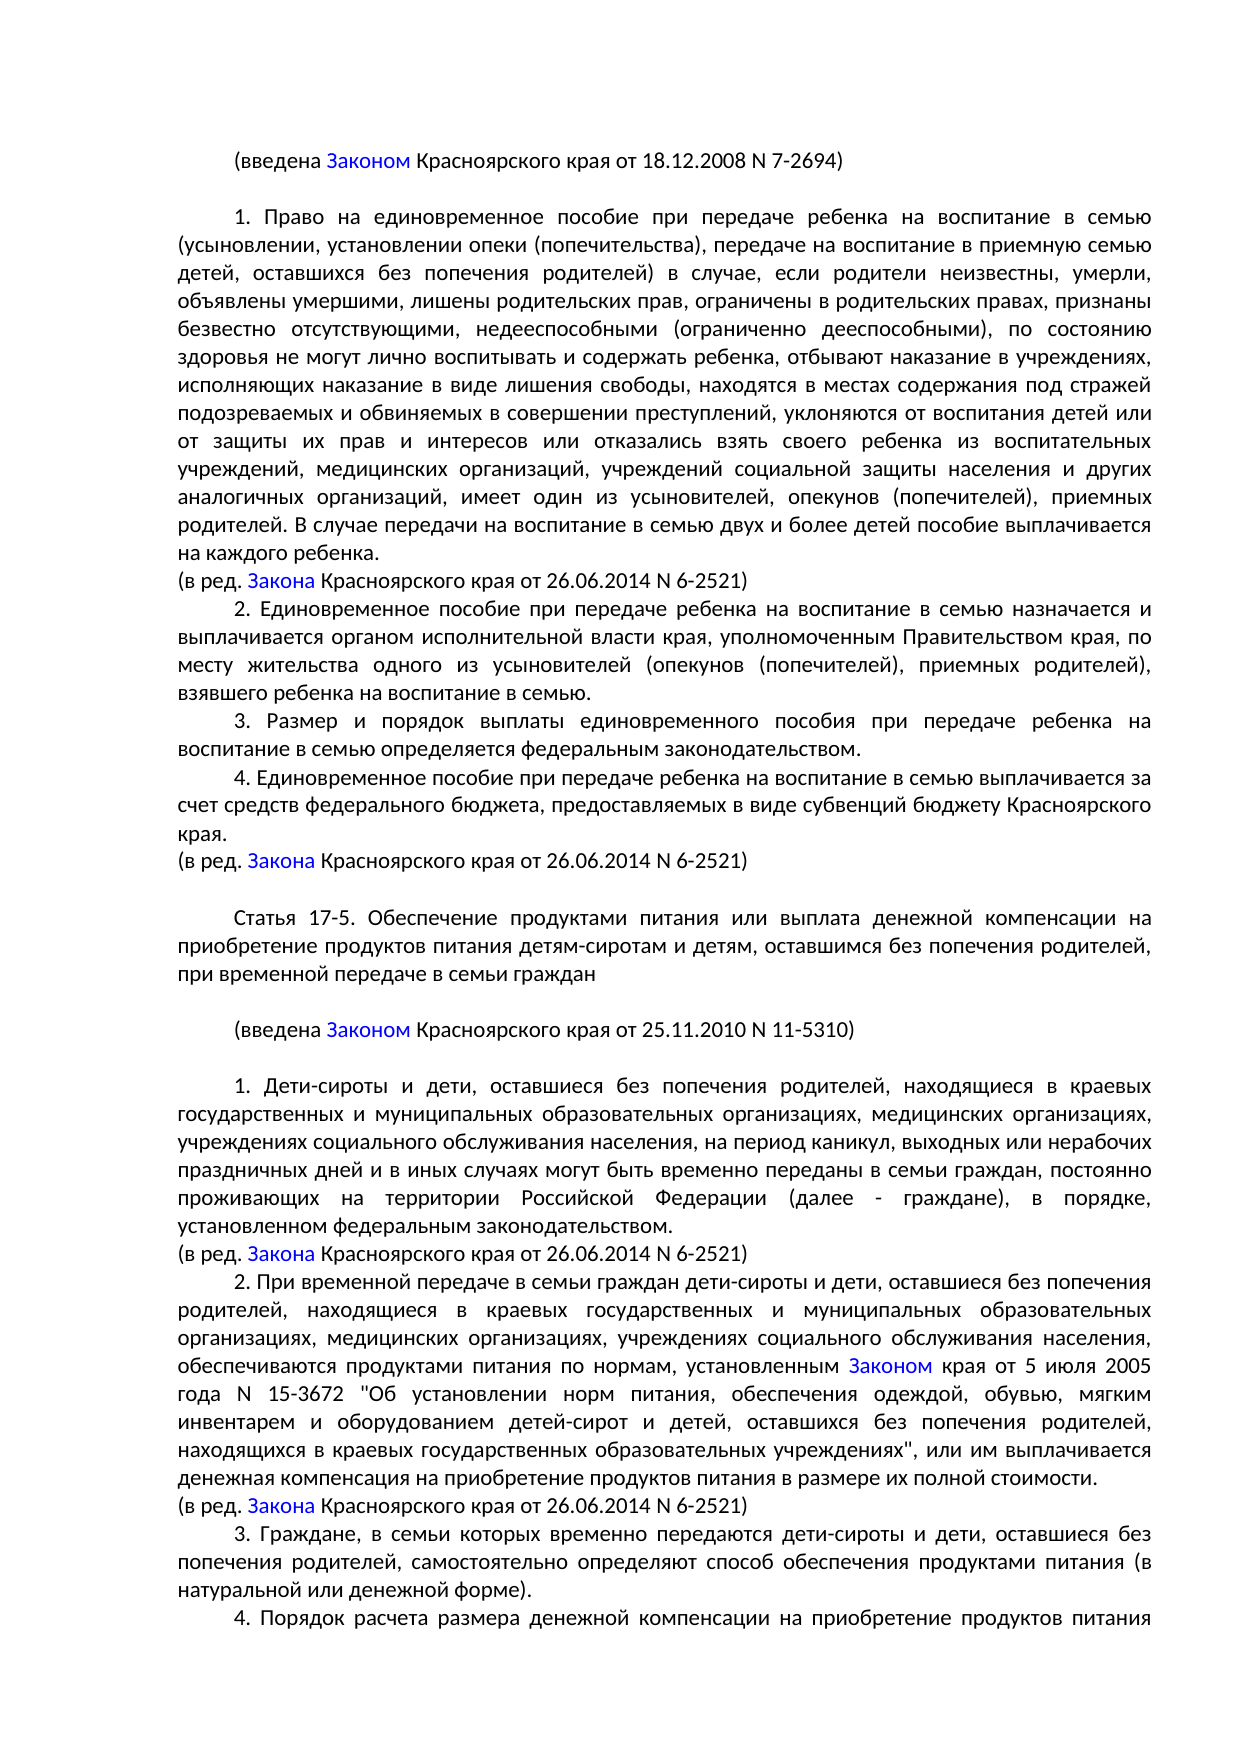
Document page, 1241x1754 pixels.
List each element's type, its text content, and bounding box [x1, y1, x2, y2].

text (в ред. Закона Красноярского края от 26.06.2014 N 6-2521) [177, 1239, 1152, 1267]
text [177, 1603, 1152, 1631]
text Статья 17-5. Обеспечение продуктами питания или выплата денежной компенсации на приобретение продуктов питания детям-сиротам и детям, оставшимся без попечения родителей, при временной передаче в семьи граждан [177, 903, 1152, 987]
text 2. Единовременное пособие при передаче ребенка на воспитание в семью назначается и выплачивается органом исполнительной власти края, уполномоченным Правительством края, по месту жительства одного из усыновителей (опекунов (попечителей), приемных родителей), взявшего ребенка на воспитание в семью. [177, 594, 1152, 707]
text (введена Законом Красноярского края от 18.12.2008 N 7-2694) [177, 146, 1152, 174]
text 3. Размер и порядок выплаты единовременного пособия при передаче ребенка на воспитание в семью определяется федеральным законодательством. [177, 707, 1152, 763]
text 4. Единовременное пособие при передаче ребенка на воспитание в семью выплачивается за счет средств федерального бюджета, предоставляемых в виде субвенций бюджету Красноярского края. [177, 763, 1152, 847]
text (введена Законом Красноярского края от 25.11.2010 N 11-5310) [177, 1015, 1152, 1043]
text 1. Право на единовременное пособие при передаче ребенка на воспитание в семью (усыновлении, установлении опеки (попечительства), передаче на воспитание в приемную семью детей, оставшихся без попечения родителей) в случае, если родители неизвестны, умерли, объявлены умершими, лишены родительских прав, ограничены в родительских правах, признаны безвестно отсутствующими, недееспособными (ограниченно дееспособными), по состоянию здоровья не могут лично воспитывать и содержать ребенка, отбывают наказание в учреждениях, исполняющих наказание в виде лишения свободы, находятся в местах содержания под стражей подозреваемых и обвиняемых в совершении преступлений, уклоняются от воспитания детей или от защиты их прав и интересов или отказались взять своего ребенка из воспитательных учреждений, медицинских организаций, учреждений социальной защиты населения и других аналогичных организаций, имеет один из усыновителей, опекунов (попечителей), приемных родителей. В случае передачи на воспитание в семью двух и более детей пособие выплачивается на каждого ребенка. [177, 202, 1152, 566]
text 1. Дети-сироты и дети, оставшиеся без попечения родителей, находящиеся в краевых государственных и муниципальных образовательных организациях, медицинских организациях, учреждениях социального обслуживания населения, на период каникул, выходных или нерабочих праздничных дней и в иных случаях могут быть временно переданы в семьи граждан, постоянно проживающих на территории Российской Федерации (далее - граждане), в порядке, установленном федеральным законодательством. [177, 1071, 1152, 1239]
text (в ред. Закона Красноярского края от 26.06.2014 N 6-2521) [177, 1491, 1152, 1519]
text 3. Граждане, в семьи которых временно передаются дети-сироты и дети, оставшиеся без попечения родителей, самостоятельно определяют способ обеспечения продуктами питания (в натуральной или денежной форме). [177, 1519, 1152, 1603]
text (в ред. Закона Красноярского края от 26.06.2014 N 6-2521) [177, 566, 1152, 594]
text (в ред. Закона Красноярского края от 26.06.2014 N 6-2521) [177, 847, 1152, 875]
text 2. При временной передаче в семьи граждан дети-сироты и дети, оставшиеся без попечения родителей, находящиеся в краевых государственных и муниципальных образовательных организациях, медицинских организациях, учреждениях социального обслуживания населения, обеспечиваются продуктами питания по нормам, установленным Законом края от 5 июля 2005 года N 15-3672 "Об установлении норм питания, обеспечения одеждой, обувью, мягким инвентарем и оборудованием детей-сирот и детей, оставшихся без попечения родителей, находящихся в краевых государственных образовательных учреждениях", или им выплачивается денежная компенсация на приобретение продуктов питания в размере их полной стоимости. [177, 1267, 1152, 1491]
